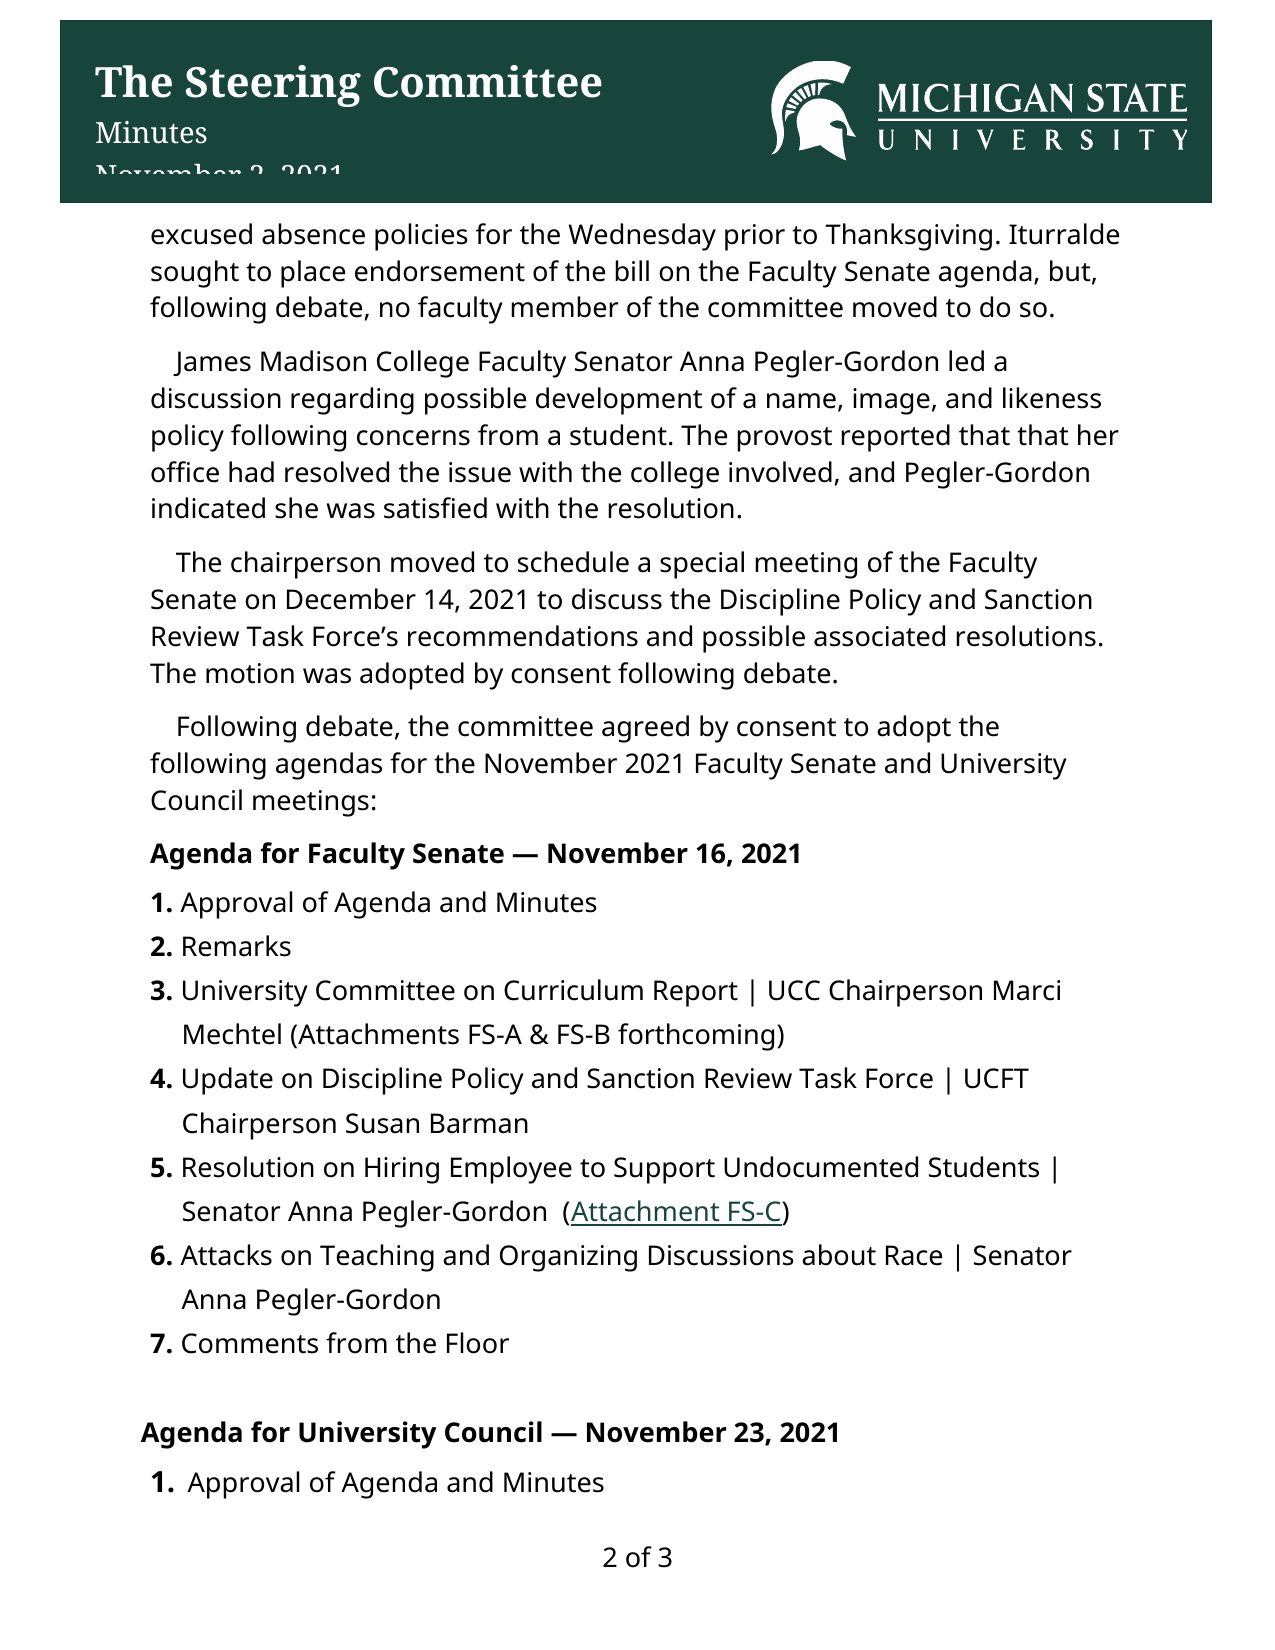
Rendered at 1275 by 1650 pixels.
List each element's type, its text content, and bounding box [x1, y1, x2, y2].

list Approval of Agenda and Minutes [150, 1462, 1125, 1501]
list University Committee on Curriculum Report | UCC Chairperson Marci Mechtel (Attachments FS-A & FS-B forthcoming) [150, 972, 1125, 1053]
text Agenda for University Council — November 23, 2021 [75, 1413, 1125, 1450]
text The chairperson moved to schedule a special meeting of the Faculty Senate on December 14, 2021 to discuss the Discipline Policy and Sanction Review Task Force’s recommendations and possible associated resolutions. The motion was adopted by consent following debate. [150, 543, 1125, 691]
list Attacks on Teaching and Organizing Discussions about Race | Senator Anna Pegler-Gordon [150, 1237, 1125, 1318]
list Remarks [150, 927, 1125, 964]
text Agenda for Faculty Senate — November 16, 2021 [75, 835, 1125, 872]
text James Madison College Faculty Senator Anna Pegler-Gordon led a discussion regarding possible development of a name, image, and likeness policy following concerns from a student. The provost reported that that her office had resolved the issue with the college involved, and Pegler-Gordon indicated she was satisfied with the resolution. [150, 342, 1125, 527]
text Following debate, the committee agreed by consent to adopt the following agendas for the November 2021 Faculty Senate and University Council meetings: [150, 708, 1125, 818]
list Comments from the Floor [150, 1325, 1125, 1362]
list Update on Discipline Policy and Sanction Review Task Force | UCFT Chairperson Susan Barman [150, 1060, 1125, 1141]
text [150, 215, 1125, 326]
list Approval of Agenda and Minutes [150, 883, 1125, 920]
list Resolution on Hiring Employee to Support Undocumented Students | Senator Anna Pegler-Gordon (Attachment FS-C) [150, 1148, 1125, 1229]
